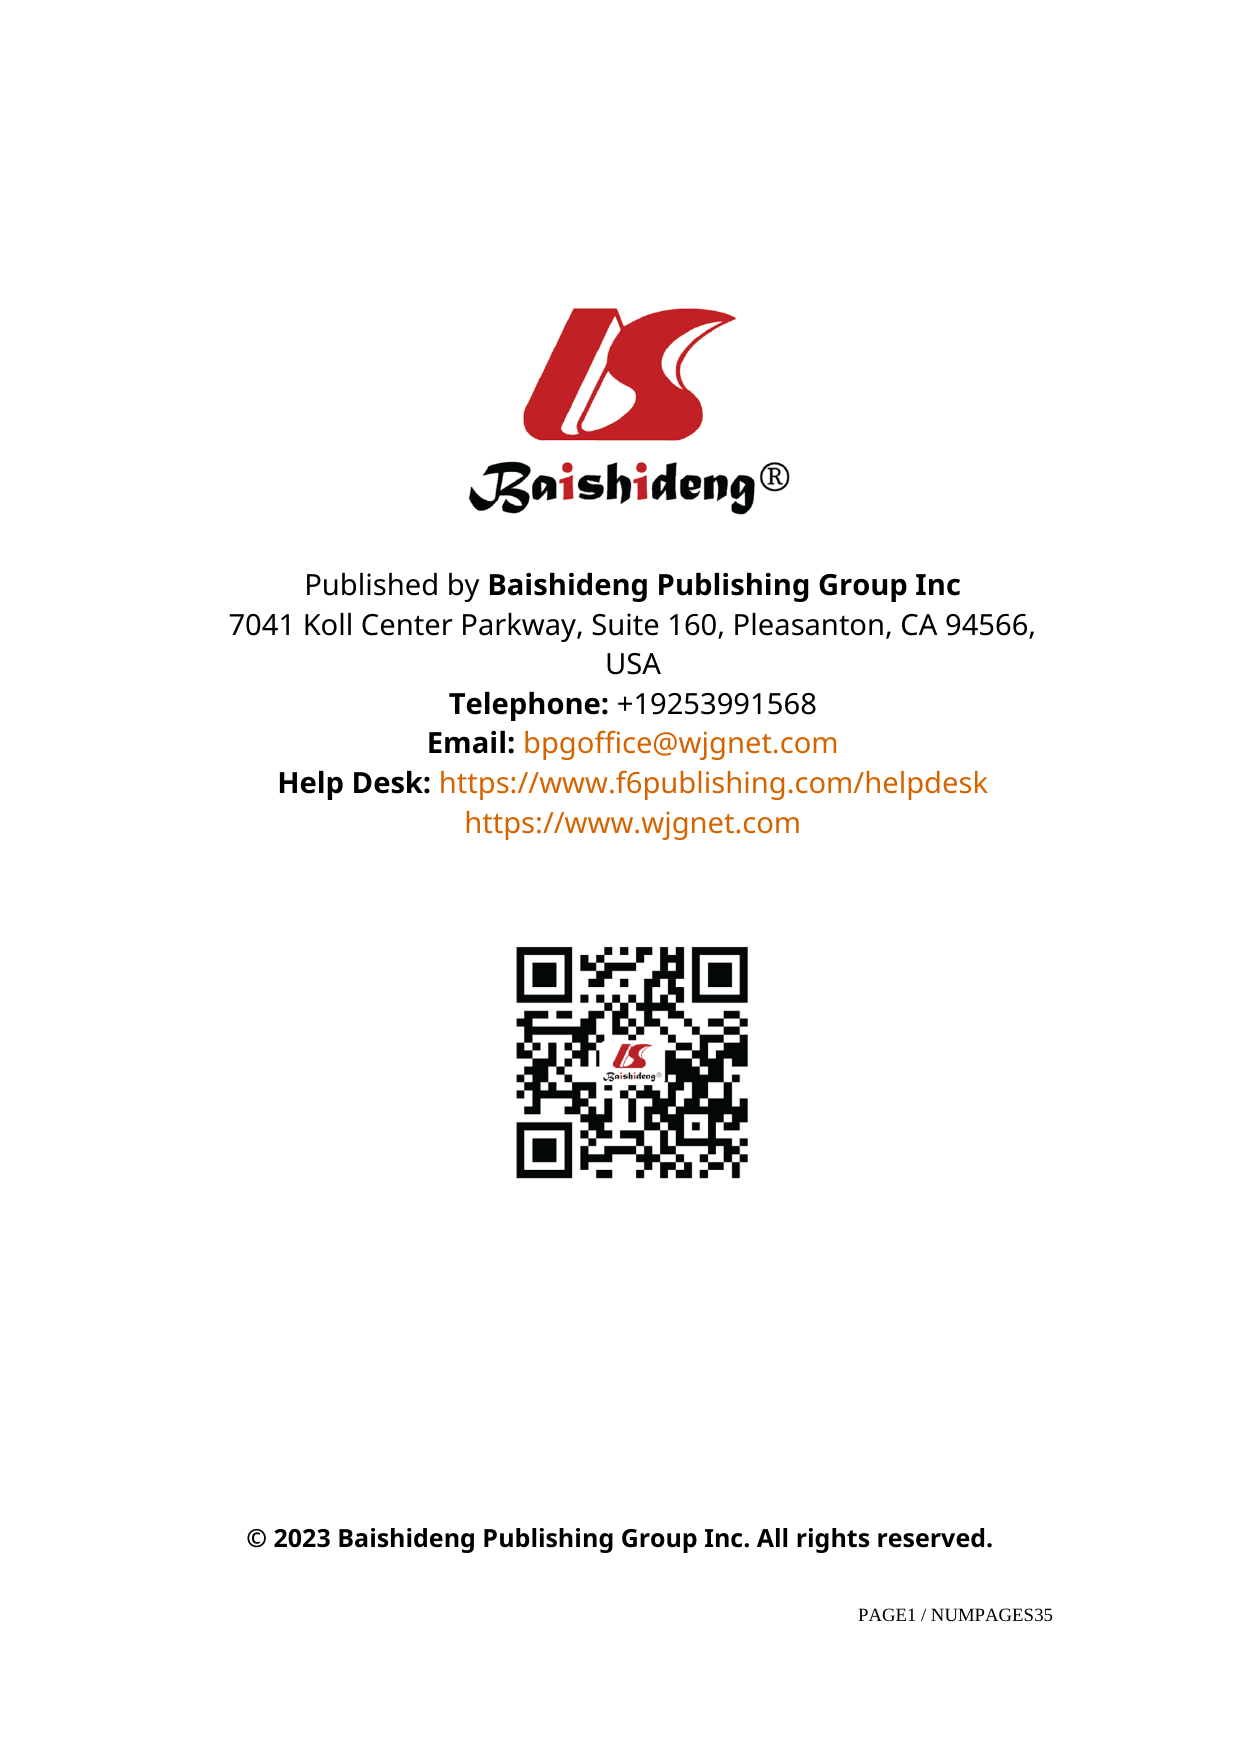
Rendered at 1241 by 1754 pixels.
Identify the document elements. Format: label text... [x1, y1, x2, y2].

picture [513, 944, 752, 1181]
text Help Desk: https://www.f6publishing.com/helpdesk [212, 762, 1053, 802]
text Published by Baishideng Publishing Group Inc [212, 564, 1053, 604]
text Email: bpgoffice@wjgnet.com [212, 723, 1053, 762]
text © 2023 Baishideng Publishing Group Inc. All rights reserved. [187, 1521, 1053, 1555]
text 7041 Koll Center Parkway, Suite 160, Pleasanton, CA 94566, USA [212, 604, 1053, 683]
text https://www.wjgnet.com [212, 802, 1053, 842]
picture [427, 293, 838, 530]
text Telephone: +19253991568 [212, 683, 1053, 723]
